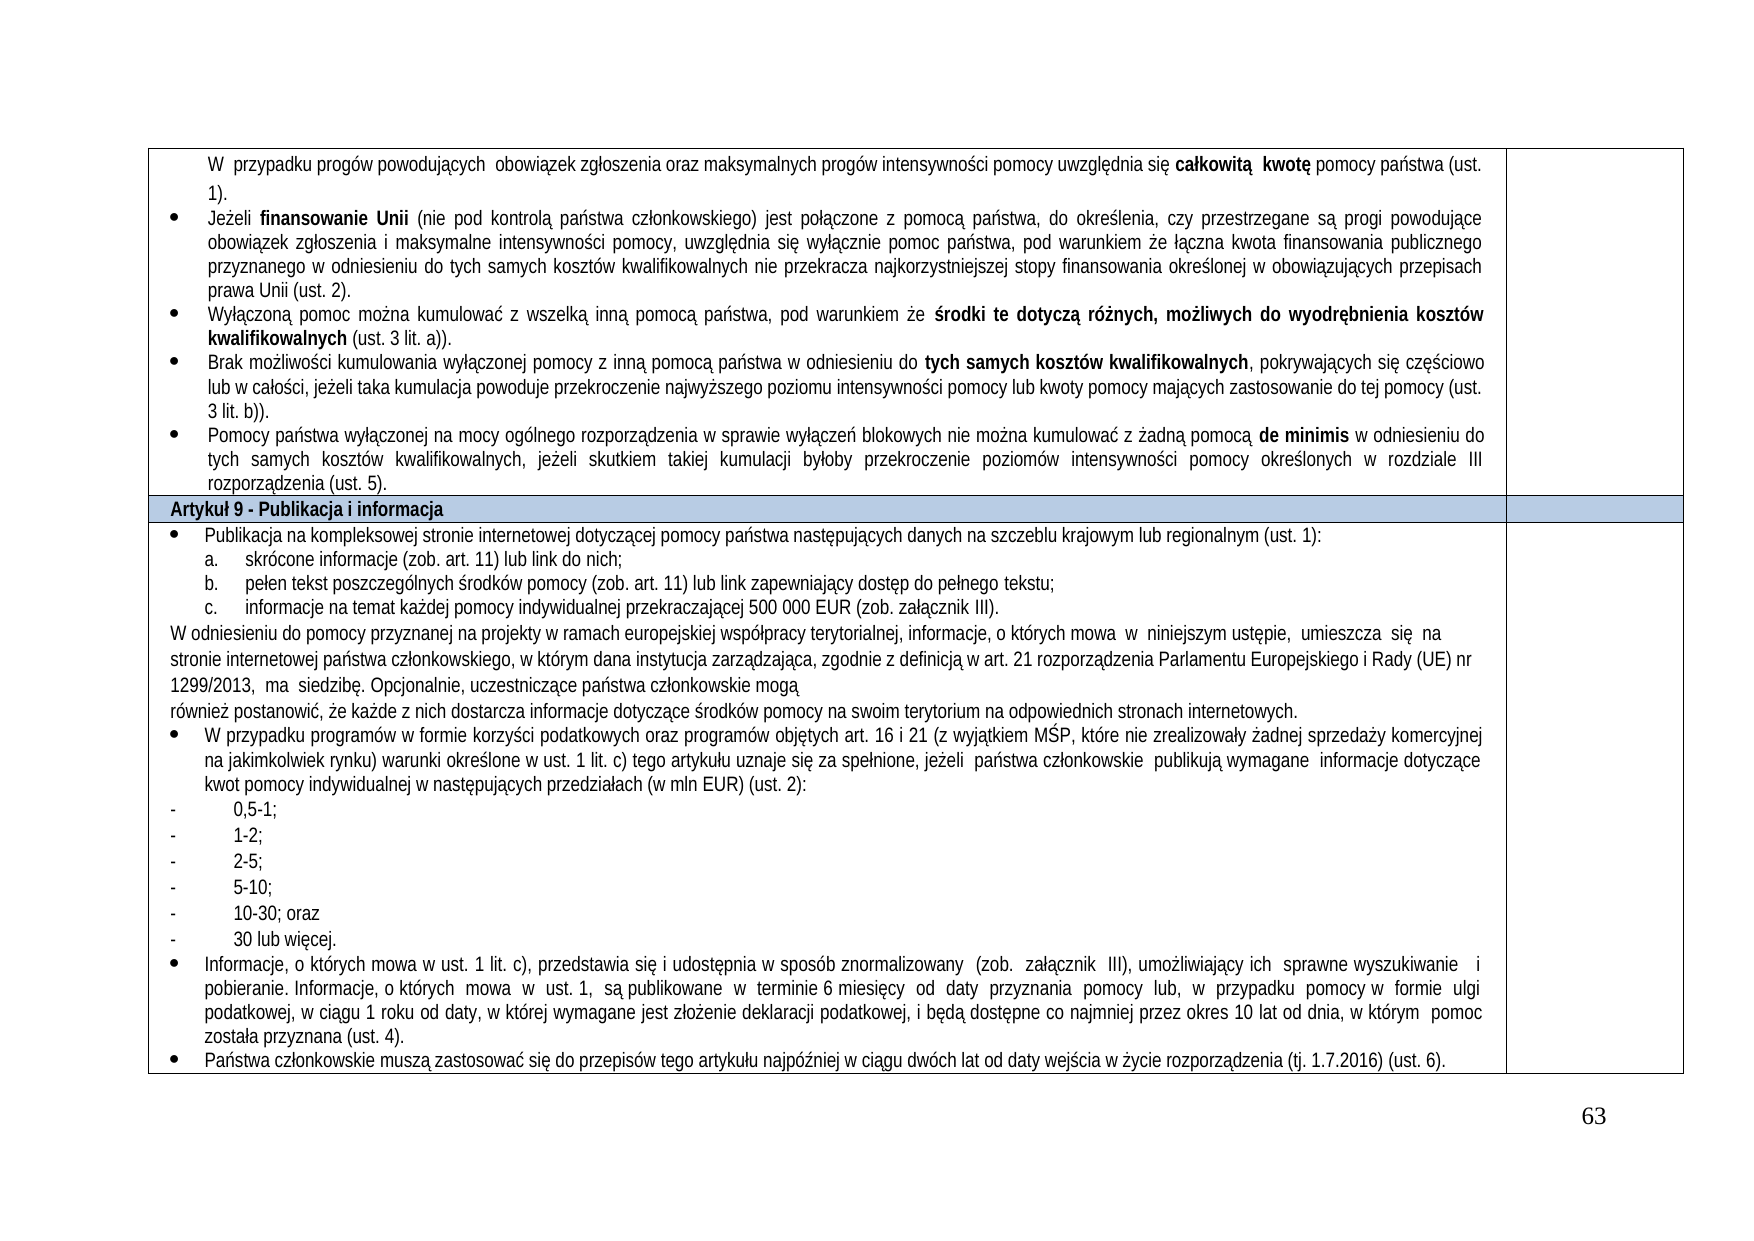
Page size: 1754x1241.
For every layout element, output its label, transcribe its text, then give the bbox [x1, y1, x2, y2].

table_cell W przypadku progów powodujących obowiązek zgłoszenia oraz maksymalnych progów intensywności pomocy uwzględnia się całkowitą kwotę pomocy państwa (ust. 1). Jeżeli finansowanie Unii (nie pod kontrolą państwa członkowskiego) jest połączone z pomocą państwa, do określenia, czy przestrzegane są progi powodujące obowiązek zgłoszenia i maksymalne intensywności pomocy, uwzględnia się wyłącznie pomoc państwa, pod warunkiem że łączna kwota finansowania publicznego przyznanego w odniesieniu do tych samych kosztów kwalifikowalnych nie przekracza najkorzystniejszej stopy finansowania określonej w obowiązujących przepisach prawa Unii (ust. 2). Wyłączoną pomoc można kumulować z wszelką inną pomocą państwa, pod warunkiem że środki te dotyczą różnych, możliwych do wyodrębnienia kosztów kwalifikowalnych (ust. 3 lit. a)). Brak możliwości kumulowania wyłączonej pomocy z inną pomocą państwa w odniesieniu do tych samych kosztów kwalifikowalnych, pokrywających się częściowo lub w całości, jeżeli taka kumulacja powoduje przekroczenie najwyższego poziomu intensywności pomocy lub kwoty pomocy mających zastosowanie do tej pomocy (ust. 3 lit. b)). Pomocy państwa wyłączonej na mocy ogólnego rozporządzenia w sprawie wyłączeń blokowych nie można kumulować z żadną pomocą de minimis w odniesieniu do tych samych kosztów kwalifikowalnych, jeżeli skutkiem takiej kumulacji byłoby przekroczenie poziomów intensywności pomocy określonych w rozdziale III rozporządzenia (ust. 5). [149, 149, 1506, 495]
table_cell [1507, 523, 1683, 1072]
table_cell Publikacja na kompleksowej stronie internetowej dotyczącej pomocy państwa następujących danych na szczeblu krajowym lub regionalnym (ust. 1): skrócone informacje (zob. art. 11) lub link do nich; pełen tekst poszczególnych środków pomocy (zob. art. 11) lub link zapewniający dostęp do pełnego tekstu; informacje na temat każdej pomocy indywidualnej przekraczającej 500 000 EUR (zob. załącznik III). W odniesieniu do pomocy przyznanej na projekty w ramach europejskiej współpracy terytorialnej, informacje, o których mowa w niniejszym ustępie, umieszcza się na stronie internetowej państwa członkowskiego, w którym dana instytucja zarządzająca, zgodnie z definicją w art. 21 rozporządzenia Parlamentu Europejskiego i Rady (UE) nr 1299/2013, ma siedzibę. Opcjonalnie, uczestniczące państwa członkowskie mogą również postanowić, że każde z nich dostarcza informacje dotyczące środków pomocy na swoim terytorium na odpowiednich stronach internetowych. W przypadku programów w formie korzyści podatkowych oraz programów objętych art. 16 i 21 (z wyjątkiem MŚP, które nie zrealizowały żadnej sprzedaży komercyjnej na jakimkolwiek rynku) warunki określone w ust. 1 lit. c) tego artykułu uznaje się za spełnione, jeżeli państwa członkowskie publikują wymagane informacje dotyczące kwot pomocy indywidualnej w następujących przedziałach (w mln EUR) (ust. 2): - 0,5-1; - 1-2; - 2-5; - 5-10; - 10-30; oraz - 30 lub więcej. Informacje, o których mowa w ust. 1 lit. c), przedstawia się i udostępnia w sposób znormalizowany (zob. załącznik III), umożliwiający ich sprawne wyszukiwanie i pobieranie. Informacje, o których mowa w ust. 1, są publikowane w terminie 6 miesięcy od daty przyznania pomocy lub, w przypadku pomocy w formie ulgi podatkowej, w ciągu 1 roku od daty, w której wymagane jest złożenie deklaracji podatkowej, i będą dostępne co najmniej przez okres 10 lat od dnia, w którym pomoc została przyznana (ust. 4). Państwa członkowskie muszą zastosować się do przepisów tego artykułu najpóźniej w ciągu dwóch lat od daty wejścia w życie rozporządzenia (tj. 1.7.2016) (ust. 6). [149, 523, 1506, 1072]
table_cell [1507, 149, 1683, 495]
table_cell [1507, 496, 1683, 522]
table_cell Artykuł 9 - Publikacja i informacja [149, 496, 1506, 522]
